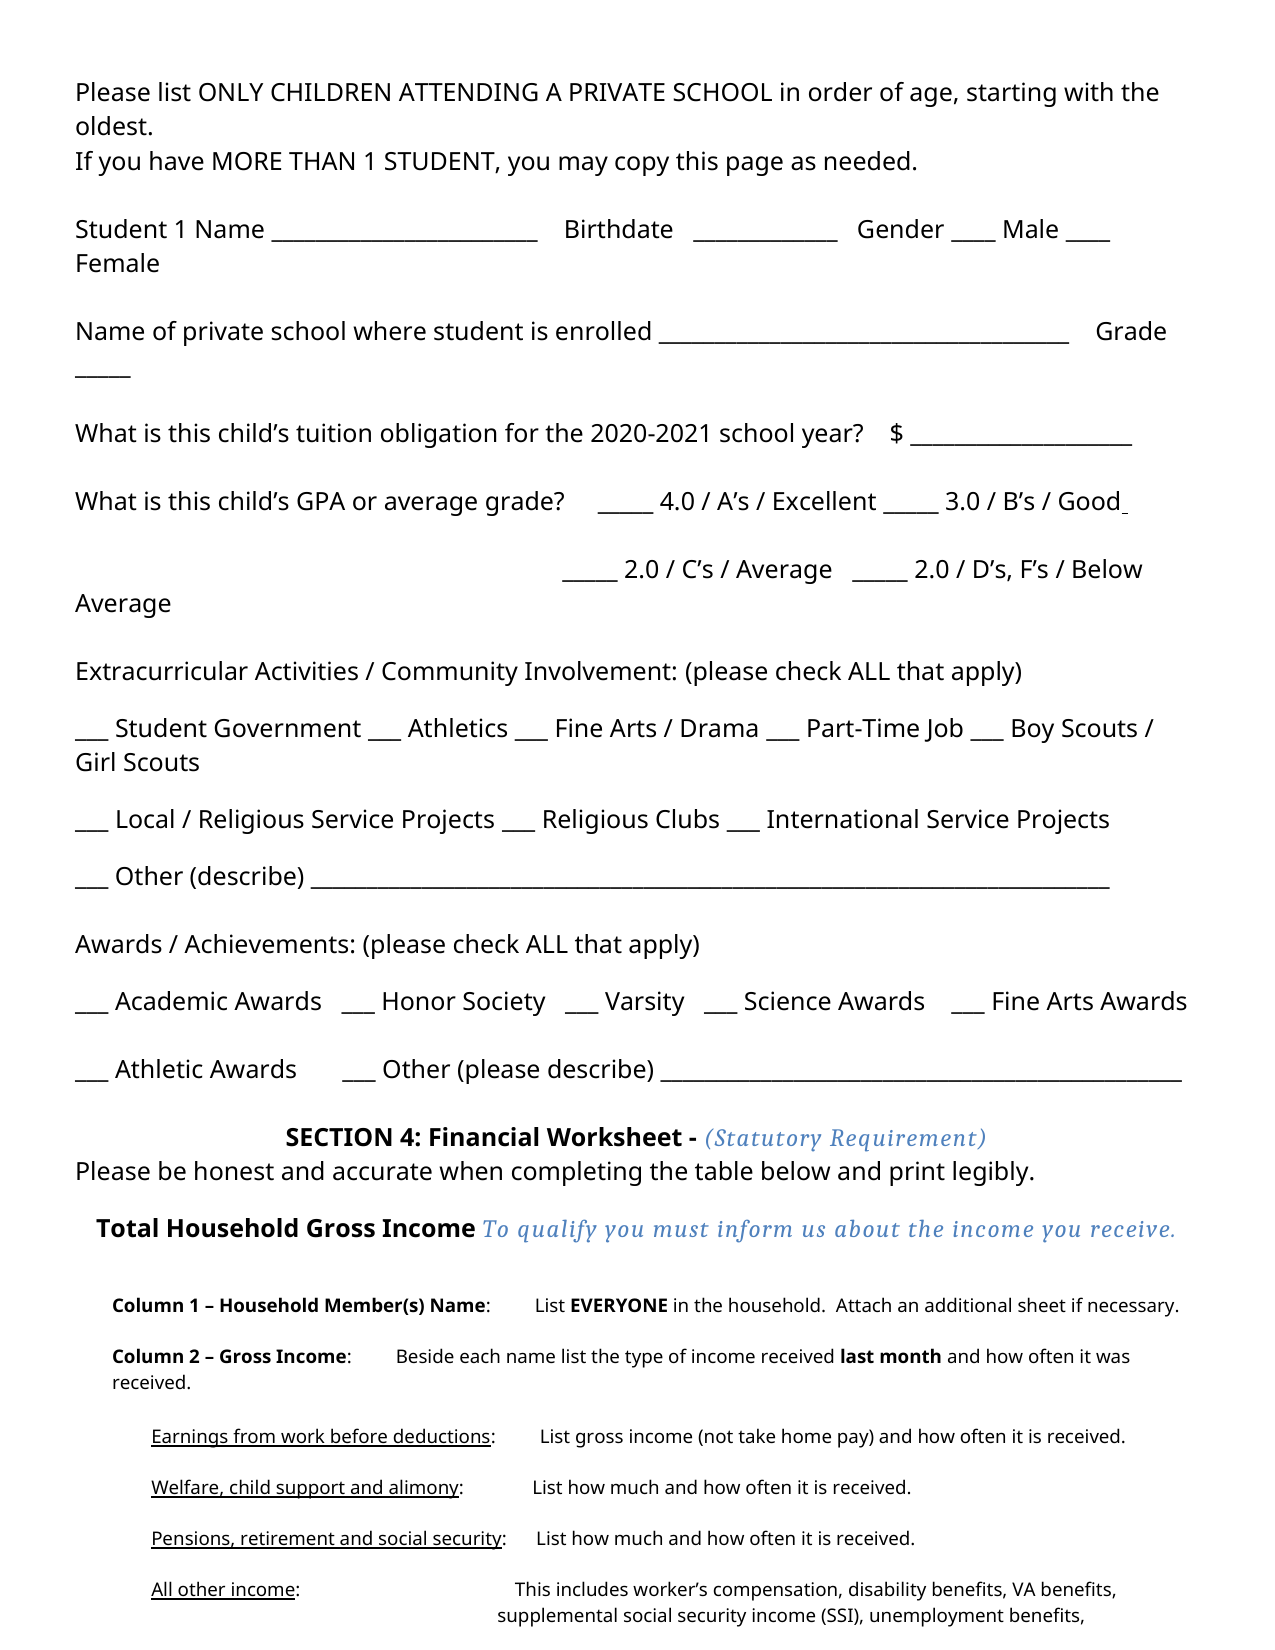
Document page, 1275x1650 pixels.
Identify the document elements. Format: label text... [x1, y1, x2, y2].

text Awards / Achievements: (please check ALL that apply) [75, 927, 1200, 961]
text Please be honest and accurate when completing the table below and print legibly. [75, 1154, 1200, 1188]
text What is this child’s GPA or average grade? _____ 4.0 / A’s / Excellent _____ 3.0 / B’s / Good [75, 484, 1200, 518]
text Student 1 Name ________________________ Birthdate _____________ Gender ____ Male ____ Female [75, 211, 1200, 279]
text What is this child’s tuition obligation for the 2020-2021 school year? $ ____________________ [75, 416, 1200, 450]
text ___ Athletic Awards ___ Other (please describe) _______________________________________________ [75, 1051, 1200, 1086]
text Please list ONLY CHILDREN ATTENDING A PRIVATE SCHOOL in order of age, starting with the oldest. [75, 75, 1200, 143]
text ___ Student Government ___ Athletics ___ Fine Arts / Drama ___ Part-Time Job ___ Boy Scouts / Girl Scouts [75, 711, 1200, 779]
text _____ 2.0 / C’s / Average _____ 2.0 / D’s, F’s / Below Average [75, 552, 1200, 620]
text If you have MORE THAN 1 STUDENT, you may copy this page as needed. [75, 143, 1200, 177]
text ___ Local / Religious Service Projects ___ Religious Clubs ___ International Service Projects [75, 802, 1200, 836]
text SECTION 4: Financial Worksheet - (Statutory Requirement) [75, 1119, 1200, 1154]
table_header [100, 1267, 1200, 1632]
text ___ Academic Awards ___ Honor Society ___ Varsity ___ Science Awards ___ Fine Arts Awards [75, 983, 1200, 1017]
text Total Household Gross Income To qualify you must inform us about the income you receive. [75, 1210, 1200, 1244]
text ___ Other (describe) ________________________________________________________________________ [75, 858, 1200, 892]
text Name of private school where student is enrolled _____________________________________ Grade _____ [75, 313, 1200, 382]
text Extracurricular Activities / Community Involvement: (please check ALL that apply) [75, 654, 1200, 688]
